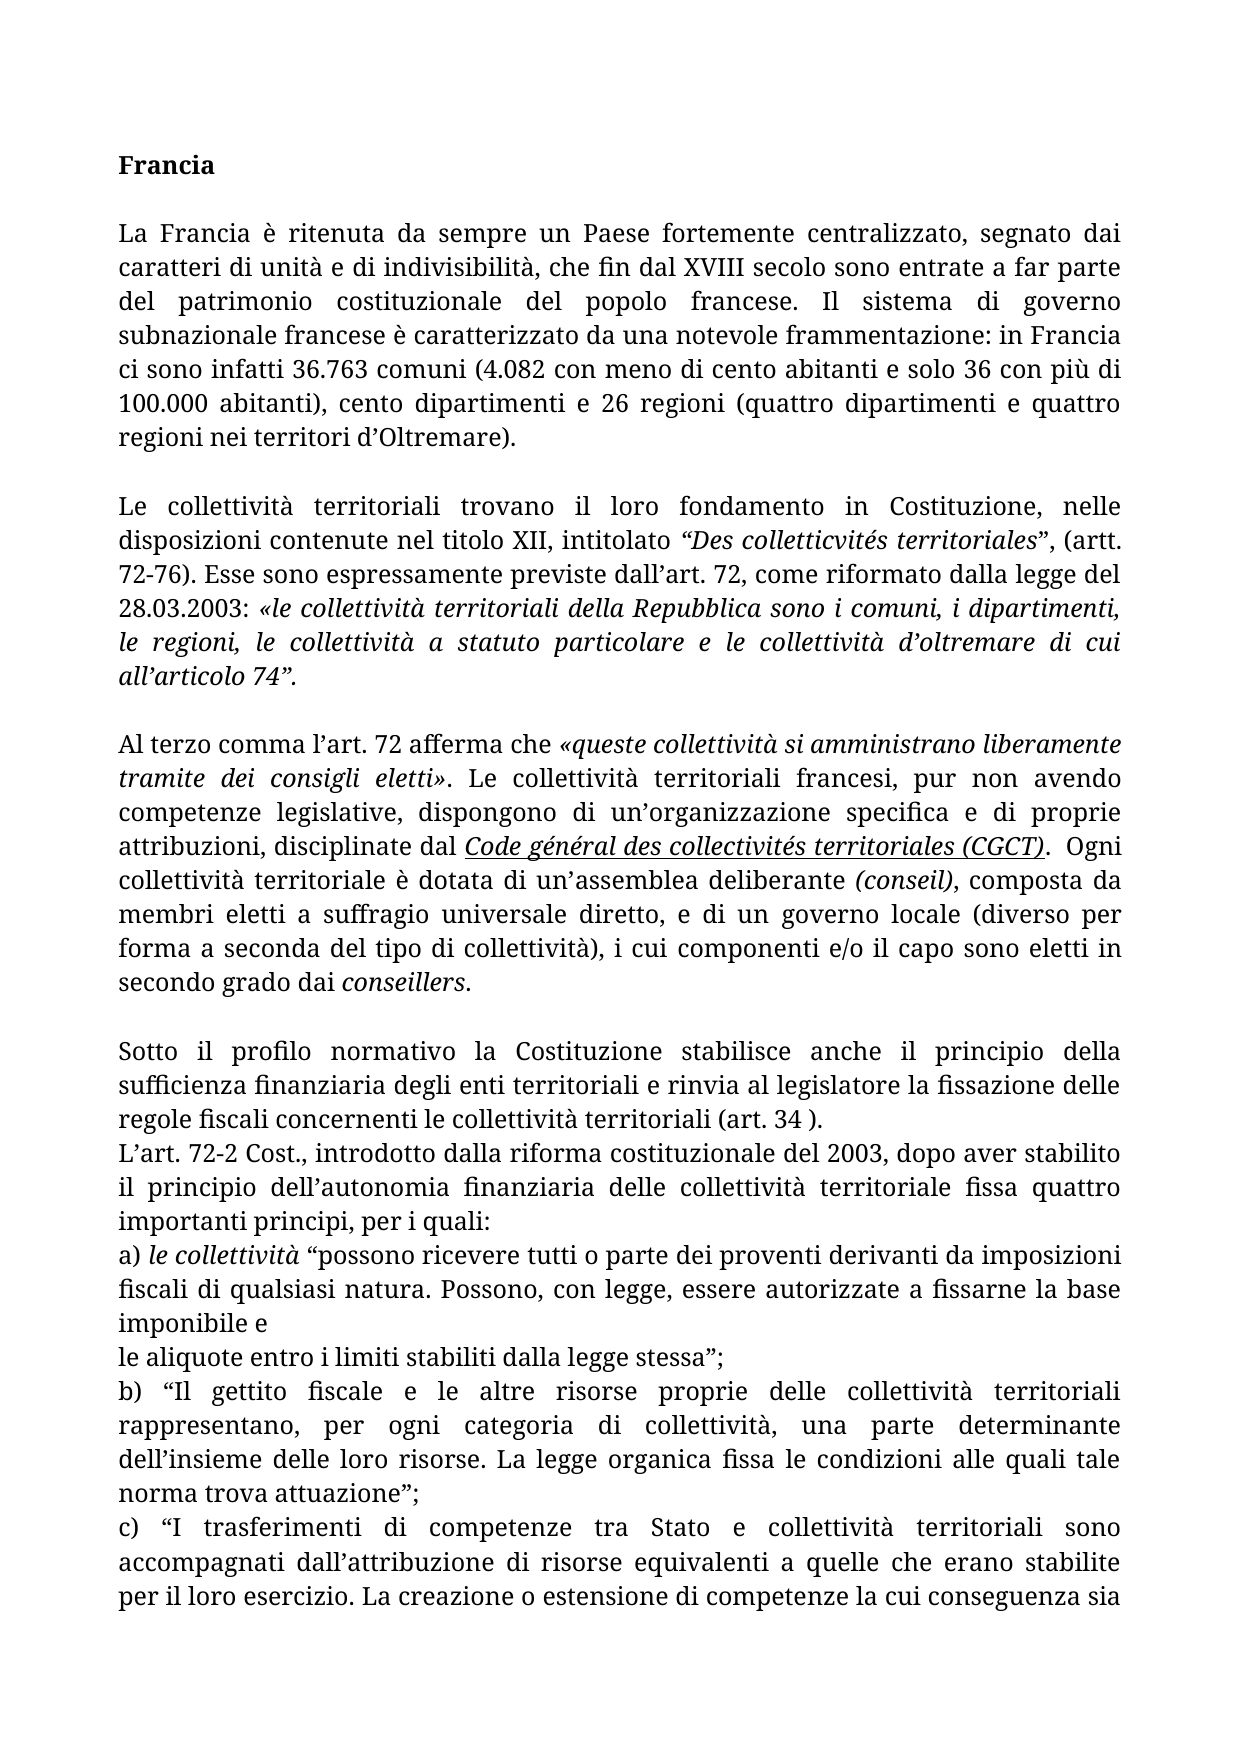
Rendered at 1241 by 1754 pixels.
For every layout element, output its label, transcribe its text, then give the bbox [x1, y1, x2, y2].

text Sotto il profilo normativo la Costituzione stabilisce anche il principio della sufficienza finanziaria degli enti territoriali e rinvia al legislatore la fissazione delle regole fiscali concernenti le collettività territoriali (art. 34 ). [118, 1033, 1122, 1135]
text b) “Il gettito fiscale e le altre risorse proprie delle collettività territoriali rappresentano, per ogni categoria di collettività, una parte determinante dell’insieme delle loro risorse. La legge organica fissa le condizioni alle quali tale norma trova attuazione”; [118, 1374, 1122, 1510]
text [118, 1510, 1122, 1612]
text a) le collettività “possono ricevere tutti o parte dei proventi derivanti da imposizioni fiscali di qualsiasi natura. Possono, con legge, essere autorizzate a fissarne la base imponibile e [118, 1238, 1122, 1340]
text Al terzo comma l’art. 72 afferma che «queste collettività si amministrano liberamente tramite dei consigli eletti». Le collettività territoriali francesi, pur non avendo competenze legislative, dispongono di un’organizzazione specifica e di proprie attribuzioni, disciplinate dal Code général des collectivités territoriales (CGCT). Ogni collettività territoriale è dotata di un’assemblea deliberante (conseil), composta da membri eletti a suffragio universale diretto, e di un governo locale (diverso per forma a seconda del tipo di collettività), i cui componenti e/o il capo sono eletti in secondo grado dai conseillers. [118, 727, 1122, 999]
text La Francia è ritenuta da sempre un Paese fortemente centralizzato, segnato dai caratteri di unità e di indivisibilità, che fin dal XVIII secolo sono entrate a far parte del patrimonio costituzionale del popolo francese. Il sistema di governo subnazionale francese è caratterizzato da una notevole frammentazione: in Francia ci sono infatti 36.763 comuni (4.082 con meno di cento abitanti e solo 36 con più di 100.000 abitanti), cento dipartimenti e 26 regioni (quattro dipartimenti e quattro regioni nei territori d’Oltremare). [118, 216, 1122, 454]
text L’art. 72-2 Cost., introdotto dalla riforma costituzionale del 2003, dopo aver stabilito il principio dell’autonomia finanziaria delle collettività territoriale fissa quattro importanti principi, per i quali: [118, 1135, 1122, 1238]
text le aliquote entro i limiti stabiliti dalla legge stessa”; [118, 1340, 1122, 1374]
text Francia [118, 148, 1122, 182]
text Le collettività territoriali trovano il loro fondamento in Costituzione, nelle disposizioni contenute nel titolo XII, intitolato “Des colletticvités territoriales”, (artt. 72-76). Esse sono espressamente previste dall’art. 72, come riformato dalla legge del 28.03.2003: «le collettività territoriali della Repubblica sono i comuni, i dipartimenti, le regioni, le collettività a statuto particolare e le collettività d’oltremare di cui all’articolo 74”. [118, 488, 1122, 693]
